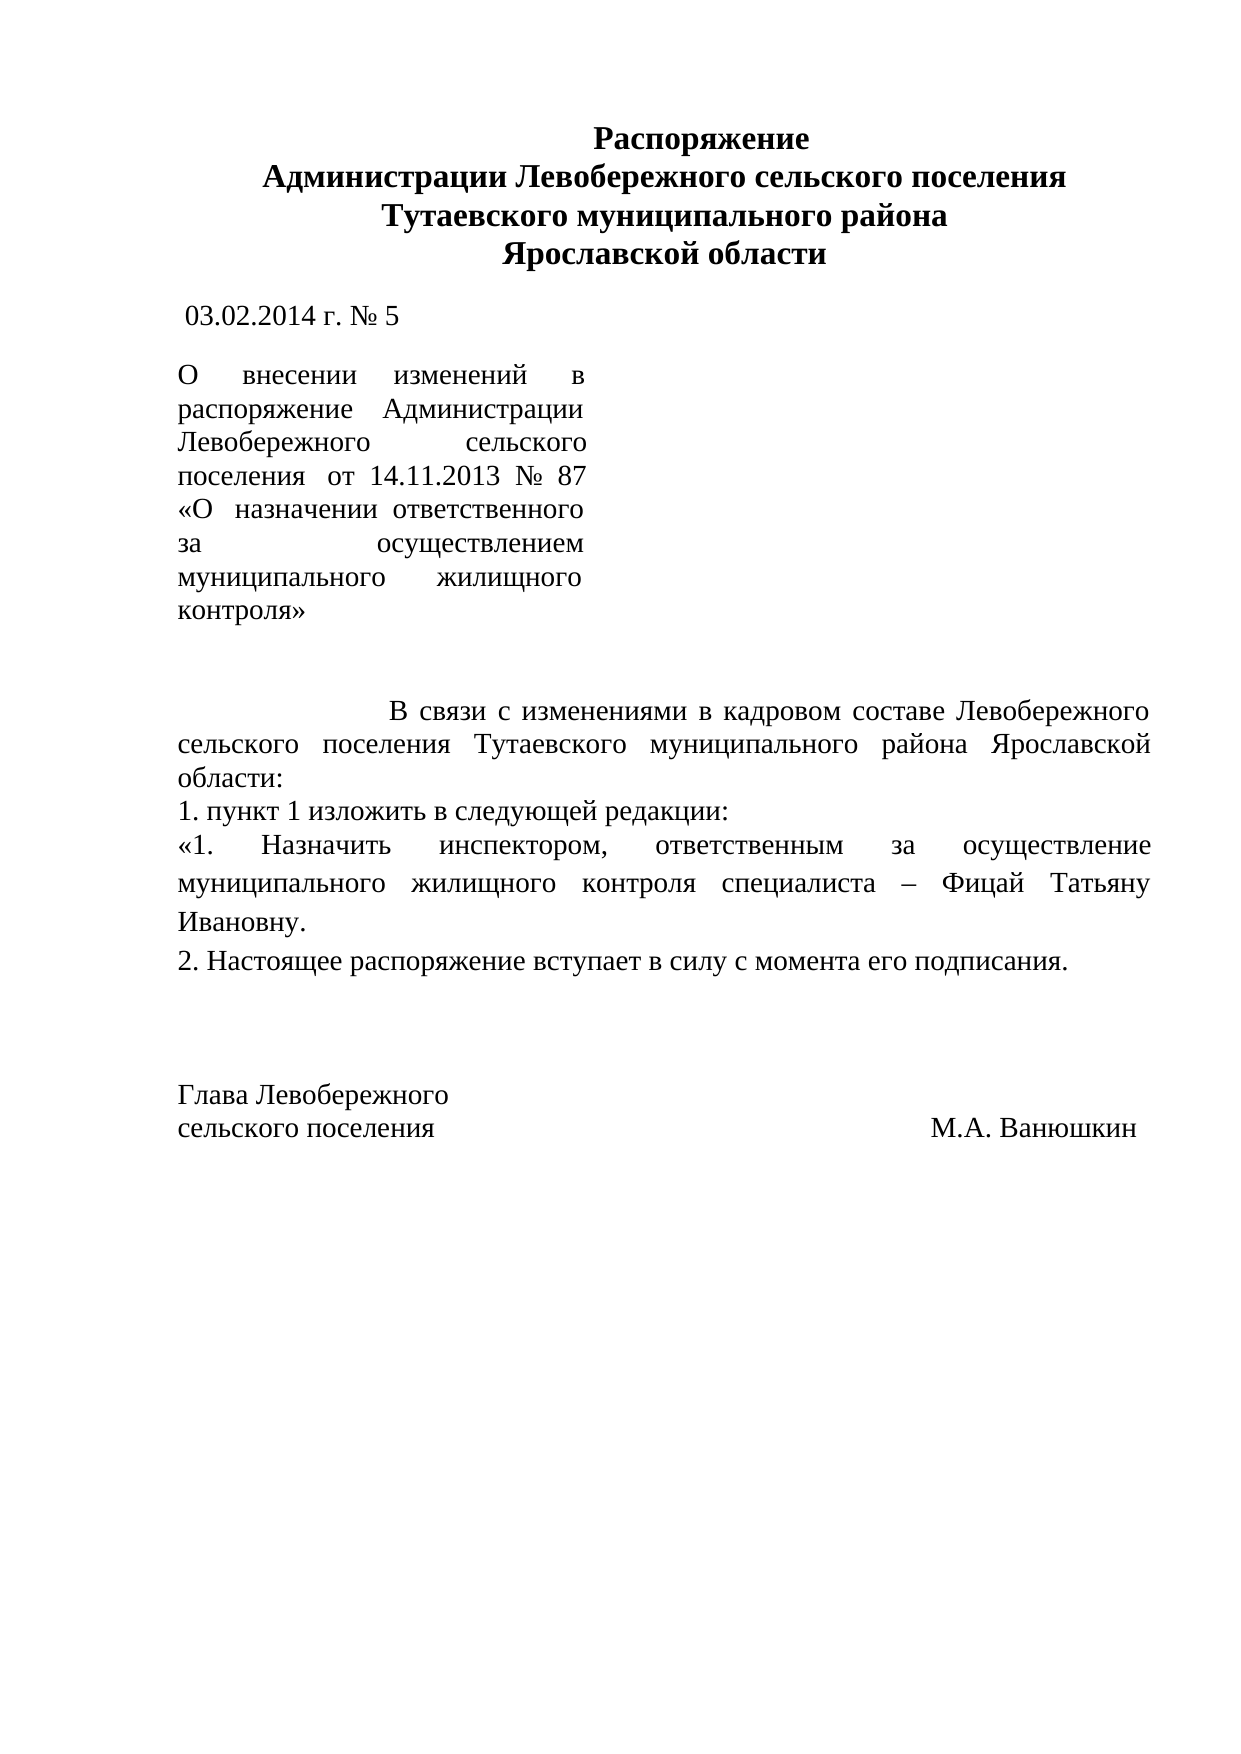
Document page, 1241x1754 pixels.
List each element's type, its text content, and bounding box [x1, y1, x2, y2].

text за осуществлением [177, 525, 1152, 559]
text «1. Назначить инспектором, ответственным за осуществление муниципального жилищного контроля специалиста – Фицай Татьяну Ивановну. [177, 827, 1152, 938]
text распоряжение Администрации [177, 391, 1152, 424]
text Глава Левобережного [177, 1077, 1152, 1110]
text 1. пункт 1 изложить в следующей редакции: [177, 793, 1152, 827]
text О внесении изменений в [177, 357, 1152, 391]
text сельского поселения М.А. Ванюшкин [177, 1110, 1152, 1144]
text Тутаевского муниципального района [177, 195, 1152, 233]
text муниципального жилищного [177, 559, 1152, 592]
text контроля» [177, 592, 1152, 626]
text Левобережного сельского [177, 424, 1152, 458]
text Ярославской области [177, 233, 1152, 271]
text Распоряжение [177, 118, 1152, 156]
text «О назначении ответственного [177, 492, 1152, 525]
text 2. Настоящее распоряжение вступает в силу с момента его подписания. [177, 943, 1152, 976]
text 03.02.2014 г. № 5 [177, 298, 1152, 332]
text поселения от 14.11.2013 № 87 [177, 458, 1152, 492]
text Администрации Левобережного сельского поселения [177, 156, 1152, 195]
text В связи с изменениями в кадровом составе Левобережного сельского поселения Тутаевского муниципального района Ярославской области: [177, 693, 1152, 793]
